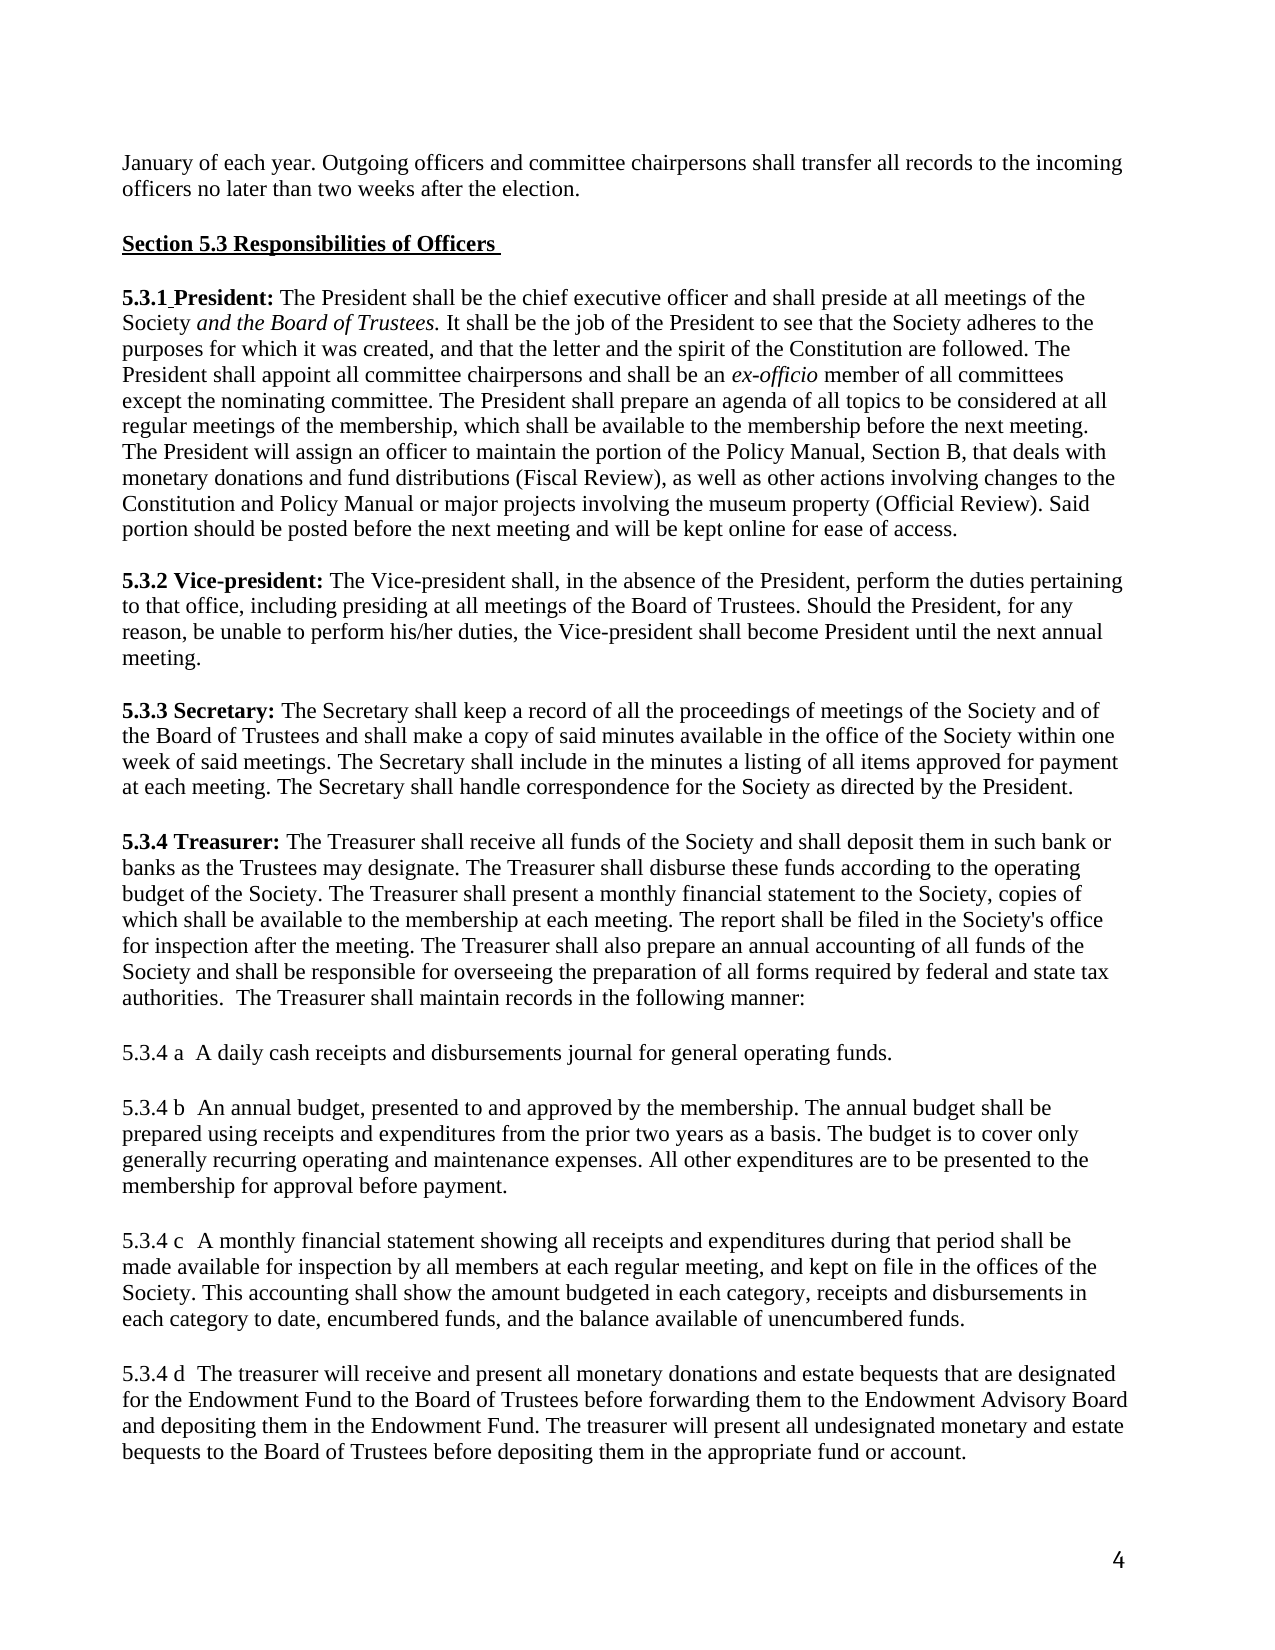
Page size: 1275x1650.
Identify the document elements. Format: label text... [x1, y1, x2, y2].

text 5.3.4 c A monthly financial statement showing all receipts and expenditures during that period shall be made available for inspection by all members at each regular meeting, and kept on file in the offices of the Society. This accounting shall show the amount budgeted in each category, receipts and disbursements in each category to date, encumbered funds, and the balance available of unencumbered funds. [122, 1228, 1125, 1332]
text 5.3.4 Treasurer: The Treasurer shall receive all funds of the Society and shall deposit them in such bank or banks as the Trustees may designate. The Treasurer shall disburse these funds according to the operating budget of the Society. The Treasurer shall present a monthly financial statement to the Society, copies of which shall be available to the membership at each meeting. The report shall be filed in the Society's office for inspection after the meeting. The Treasurer shall also prepare an annual accounting of all funds of the Society and shall be responsible for overseeing the preparation of all forms required by federal and state tax authorities. The Treasurer shall maintain records in the following manner: [122, 828, 1125, 1011]
text Section 5.3 Responsibilities of Officers [122, 231, 1125, 257]
text 5.3.4 d The treasurer will receive and present all monetary donations and estate bequests that are designated for the Endowment Fund to the Board of Trustees before forwarding them to the Endowment Advisory Board and depositing them in the Endowment Fund. The treasurer will present all undesignated monetary and estate bequests to the Board of Trustees before depositing them in the appropriate fund or account. [122, 1361, 1144, 1465]
text 5.3.4 b An annual budget, presented to and approved by the membership. The annual budget shall be prepared using receipts and expenditures from the prior two years as a basis. The budget is to cover only generally recurring operating and maintenance expenses. All other expenditures are to be presented to the membership for approval before payment. [122, 1094, 1125, 1199]
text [122, 150, 1125, 202]
text 5.3.4 a A daily cash receipts and disbursements journal for general operating funds. [122, 1039, 1125, 1066]
text 5.3.3 Secretary: The Secretary shall keep a record of all the proceedings of meetings of the Society and of the Board of Trustees and shall make a copy of said minutes available in the office of the Society within one week of said meetings. The Secretary shall include in the minutes a listing of all items approved for payment at each meeting. The Secretary shall handle correspondence for the Society as directed by the President. [122, 698, 1125, 800]
text 5.3.1 President: The President shall be the chief executive officer and shall preside at all meetings of the Society and the Board of Trustees. It shall be the job of the President to see that the Society adheres to the purposes for which it was created, and that the letter and the spirit of the Constitution are followed. The President shall appoint all committee chairpersons and shall be an ex-officio member of all committees except the nominating committee. The President shall prepare an agenda of all topics to be considered at all regular meetings of the membership, which shall be available to the membership before the next meeting. The President will assign an officer to maintain the portion of the Policy Manual, Section B, that deals with monetary donations and fund distributions (Fiscal Review), as well as other actions involving changes to the Constitution and Policy Manual or major projects involving the museum property (Official Review). Said portion should be posted before the next meeting and will be kept online for ease of access. [122, 284, 1125, 542]
text 5.3.2 Vice-president: The Vice-president shall, in the absence of the President, perform the duties pertaining to that office, including presiding at all meetings of the Board of Trustees. Should the President, for any reason, be unable to perform his/her duties, the Vice-president shall become President until the next annual meeting. [122, 568, 1125, 671]
